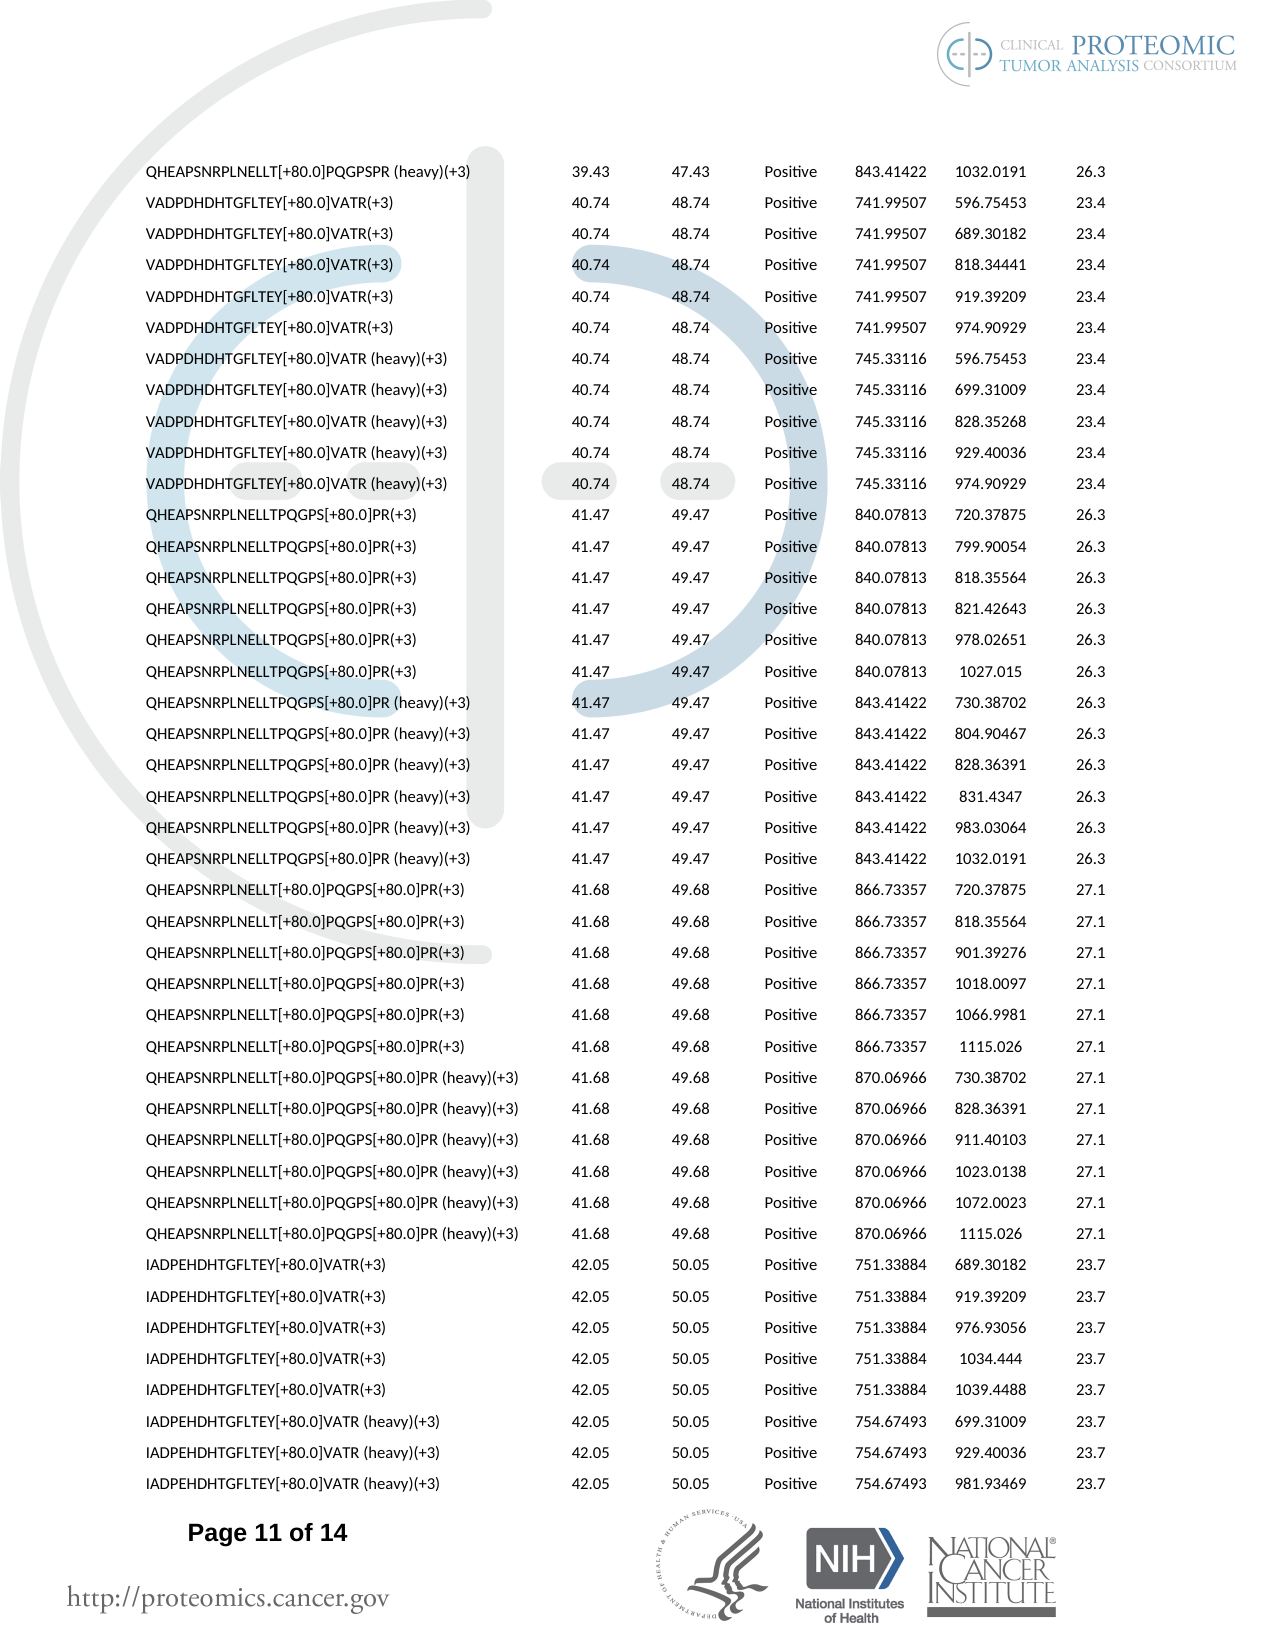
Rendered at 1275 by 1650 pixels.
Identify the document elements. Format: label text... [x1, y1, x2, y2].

table_cell 866.73357 [841, 994, 941, 1025]
table_cell 40.74 [541, 213, 641, 244]
table_cell 751.33884 [841, 1306, 941, 1337]
table_cell 26.3 [1041, 150, 1141, 181]
table_cell 843.41422 [841, 744, 941, 775]
table_cell Positive [741, 1306, 841, 1337]
table_cell 27.1 [1041, 931, 1141, 962]
table_cell Positive [741, 494, 841, 525]
table_cell 23.4 [1041, 213, 1141, 244]
table_cell 40.74 [541, 431, 641, 462]
table_cell 1018.0097 [941, 963, 1041, 994]
table_cell 42.05 [541, 1463, 641, 1494]
table_cell 1027.015 [941, 650, 1041, 681]
table_cell 974.90929 [941, 306, 1041, 337]
table_cell 23.4 [1041, 369, 1141, 400]
table_cell Positive [741, 650, 841, 681]
table_cell 49.47 [641, 713, 741, 744]
table_cell 901.39276 [941, 931, 1041, 962]
table_cell 49.47 [641, 806, 741, 837]
table_cell 596.75453 [941, 338, 1041, 369]
table_cell IADPEHDHTGFLTEY[+80.0]VATR(+3) [134, 1275, 541, 1306]
table_cell 23.7 [1041, 1400, 1141, 1431]
table_cell 27.1 [1041, 900, 1141, 931]
table_cell 840.07813 [841, 619, 941, 650]
table_cell 49.68 [641, 1213, 741, 1244]
table_cell Positive [741, 400, 841, 431]
table_cell 50.05 [641, 1306, 741, 1337]
table_cell 745.33116 [841, 463, 941, 494]
table_cell QHEAPSNRPLNELLTPQGPS[+80.0]PR(+3) [134, 494, 541, 525]
table_cell 49.47 [641, 775, 741, 806]
table_cell 751.33884 [841, 1275, 941, 1306]
table_cell 49.47 [641, 619, 741, 650]
table_cell 976.93056 [941, 1306, 1041, 1337]
table_cell 745.33116 [841, 369, 941, 400]
table_cell Positive [741, 369, 841, 400]
table_cell 983.03064 [941, 806, 1041, 837]
table_cell 49.47 [641, 525, 741, 556]
table_cell 23.7 [1041, 1244, 1141, 1275]
table_cell 23.4 [1041, 244, 1141, 275]
table_cell 866.73357 [841, 931, 941, 962]
table_cell Positive [741, 588, 841, 619]
table_cell 41.68 [541, 963, 641, 994]
table_cell 1039.4488 [941, 1369, 1041, 1400]
table_cell 870.06966 [841, 1056, 941, 1087]
table_cell 26.3 [1041, 588, 1141, 619]
table_cell VADPDHDHTGFLTEY[+80.0]VATR(+3) [134, 181, 541, 212]
table_cell 26.3 [1041, 744, 1141, 775]
table_cell 741.99507 [841, 213, 941, 244]
table_cell 1072.0023 [941, 1181, 1041, 1212]
table_cell 50.05 [641, 1369, 741, 1400]
table_cell QHEAPSNRPLNELLT[+80.0]PQGPS[+80.0]PR(+3) [134, 994, 541, 1025]
table_cell VADPDHDHTGFLTEY[+80.0]VATR (heavy)(+3) [134, 463, 541, 494]
table_cell Positive [741, 213, 841, 244]
table_cell 42.05 [541, 1400, 641, 1431]
table_cell 40.74 [541, 306, 641, 337]
table_cell Positive [741, 1369, 841, 1400]
table_cell 23.7 [1041, 1431, 1141, 1462]
table_cell 41.47 [541, 525, 641, 556]
table_cell 49.68 [641, 963, 741, 994]
table_cell 48.74 [641, 213, 741, 244]
table_cell Positive [741, 1056, 841, 1087]
table_cell 1066.9981 [941, 994, 1041, 1025]
table_cell QHEAPSNRPLNELLT[+80.0]PQGPS[+80.0]PR (heavy)(+3) [134, 1088, 541, 1119]
table_cell 49.47 [641, 650, 741, 681]
table_cell 821.42643 [941, 588, 1041, 619]
table_cell Positive [741, 1431, 841, 1462]
table_cell 23.4 [1041, 431, 1141, 462]
table_cell 41.68 [541, 1025, 641, 1056]
table_cell 40.74 [541, 244, 641, 275]
table_cell 41.68 [541, 1056, 641, 1087]
table_cell QHEAPSNRPLNELLTPQGPS[+80.0]PR (heavy)(+3) [134, 838, 541, 869]
table_cell QHEAPSNRPLNELLTPQGPS[+80.0]PR (heavy)(+3) [134, 775, 541, 806]
table_cell Positive [741, 525, 841, 556]
table_cell 974.90929 [941, 463, 1041, 494]
table_cell QHEAPSNRPLNELLT[+80.0]PQGPS[+80.0]PR(+3) [134, 1025, 541, 1056]
table_cell 49.47 [641, 556, 741, 587]
table_cell QHEAPSNRPLNELLT[+80.0]PQGPS[+80.0]PR(+3) [134, 900, 541, 931]
table_cell 745.33116 [841, 431, 941, 462]
table_cell 40.74 [541, 400, 641, 431]
table_cell QHEAPSNRPLNELLT[+80.0]PQGPS[+80.0]PR (heavy)(+3) [134, 1119, 541, 1150]
table_cell 26.3 [1041, 525, 1141, 556]
table_cell 23.4 [1041, 400, 1141, 431]
table_cell QHEAPSNRPLNELLTPQGPS[+80.0]PR (heavy)(+3) [134, 806, 541, 837]
table_cell 49.68 [641, 994, 741, 1025]
table_cell 49.47 [641, 494, 741, 525]
table_cell 48.74 [641, 338, 741, 369]
table_cell 818.34441 [941, 244, 1041, 275]
table_cell 26.3 [1041, 775, 1141, 806]
table_cell QHEAPSNRPLNELLT[+80.0]PQGPS[+80.0]PR (heavy)(+3) [134, 1056, 541, 1087]
table_cell 870.06966 [841, 1181, 941, 1212]
table_cell 754.67493 [841, 1400, 941, 1431]
table_cell 840.07813 [841, 494, 941, 525]
table_cell Positive [741, 1181, 841, 1212]
table_cell 49.68 [641, 1088, 741, 1119]
table_cell 41.47 [541, 775, 641, 806]
table_cell VADPDHDHTGFLTEY[+80.0]VATR (heavy)(+3) [134, 400, 541, 431]
table_cell 41.68 [541, 994, 641, 1025]
table_cell 689.30182 [941, 1244, 1041, 1275]
table_cell 27.1 [1041, 1088, 1141, 1119]
table_cell Positive [741, 556, 841, 587]
table_cell QHEAPSNRPLNELLTPQGPS[+80.0]PR (heavy)(+3) [134, 713, 541, 744]
table_cell 866.73357 [841, 869, 941, 900]
table_cell Positive [741, 1244, 841, 1275]
table_cell 751.33884 [841, 1369, 941, 1400]
table_cell Positive [741, 1463, 841, 1494]
table_cell 40.74 [541, 369, 641, 400]
table_cell 741.99507 [841, 181, 941, 212]
table_cell 23.4 [1041, 306, 1141, 337]
table_cell 27.1 [1041, 1025, 1141, 1056]
table_cell 840.07813 [841, 588, 941, 619]
table_cell 929.40036 [941, 1431, 1041, 1462]
table_cell 26.3 [1041, 494, 1141, 525]
table_cell 919.39209 [941, 275, 1041, 306]
table_cell 50.05 [641, 1463, 741, 1494]
table_cell 26.3 [1041, 713, 1141, 744]
table_cell Positive [741, 838, 841, 869]
table_cell Positive [741, 806, 841, 837]
table_cell 828.35268 [941, 400, 1041, 431]
table_cell 911.40103 [941, 1119, 1041, 1150]
table_cell 50.05 [641, 1431, 741, 1462]
table_cell 41.68 [541, 1150, 641, 1181]
table_cell 49.68 [641, 1025, 741, 1056]
table_cell 831.4347 [941, 775, 1041, 806]
table_cell 49.68 [641, 1056, 741, 1087]
table_cell VADPDHDHTGFLTEY[+80.0]VATR(+3) [134, 244, 541, 275]
table_cell 41.68 [541, 1213, 641, 1244]
table_cell 27.1 [1041, 1119, 1141, 1150]
table_cell 843.41422 [841, 713, 941, 744]
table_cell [134, 1463, 541, 1494]
table_cell 41.68 [541, 931, 641, 962]
table_cell QHEAPSNRPLNELLT[+80.0]PQGPS[+80.0]PR(+3) [134, 869, 541, 900]
table_cell VADPDHDHTGFLTEY[+80.0]VATR (heavy)(+3) [134, 431, 541, 462]
table_cell IADPEHDHTGFLTEY[+80.0]VATR(+3) [134, 1369, 541, 1400]
table_cell 754.67493 [841, 1463, 941, 1494]
table_cell 41.47 [541, 806, 641, 837]
table_cell 843.41422 [841, 775, 941, 806]
table_cell 50.05 [641, 1244, 741, 1275]
table_cell 730.38702 [941, 1056, 1041, 1087]
table_cell 27.1 [1041, 869, 1141, 900]
table_cell QHEAPSNRPLNELLTPQGPS[+80.0]PR(+3) [134, 525, 541, 556]
table_cell 49.47 [641, 588, 741, 619]
table_cell 26.3 [1041, 619, 1141, 650]
table_cell Positive [741, 431, 841, 462]
table_cell QHEAPSNRPLNELLT[+80.0]PQGPS[+80.0]PR (heavy)(+3) [134, 1181, 541, 1212]
table_cell 840.07813 [841, 556, 941, 587]
table_cell 27.1 [1041, 963, 1141, 994]
table_cell Positive [741, 275, 841, 306]
table_cell 50.05 [641, 1338, 741, 1369]
table_cell 41.68 [541, 1119, 641, 1150]
table_cell 41.47 [541, 556, 641, 587]
table_cell Positive [741, 900, 841, 931]
table_cell Positive [741, 994, 841, 1025]
table_cell Positive [741, 869, 841, 900]
table_cell 741.99507 [841, 275, 941, 306]
table_cell QHEAPSNRPLNELLT[+80.0]PQGPS[+80.0]PR(+3) [134, 963, 541, 994]
table_cell IADPEHDHTGFLTEY[+80.0]VATR(+3) [134, 1306, 541, 1337]
table_cell 49.68 [641, 931, 741, 962]
table_cell Positive [741, 463, 841, 494]
table_cell 41.47 [541, 619, 641, 650]
table_cell 1032.0191 [941, 150, 1041, 181]
table_cell VADPDHDHTGFLTEY[+80.0]VATR(+3) [134, 306, 541, 337]
table_cell Positive [741, 1400, 841, 1431]
table_cell 745.33116 [841, 400, 941, 431]
table_cell 828.36391 [941, 1088, 1041, 1119]
table_cell 866.73357 [841, 900, 941, 931]
table_cell 870.06966 [841, 1119, 941, 1150]
table_cell 23.4 [1041, 463, 1141, 494]
table_cell 741.99507 [841, 306, 941, 337]
table_cell 26.3 [1041, 650, 1141, 681]
table_cell 26.3 [1041, 806, 1141, 837]
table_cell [134, 150, 541, 181]
table_cell Positive [741, 1088, 841, 1119]
table_cell 41.68 [541, 1088, 641, 1119]
table_cell 41.47 [541, 650, 641, 681]
table_cell Positive [741, 744, 841, 775]
table_cell 870.06966 [841, 1213, 941, 1244]
table_cell 42.05 [541, 1338, 641, 1369]
table_cell 40.74 [541, 275, 641, 306]
table_cell 26.3 [1041, 838, 1141, 869]
table_cell Positive [741, 244, 841, 275]
table_cell 866.73357 [841, 1025, 941, 1056]
table_cell Positive [741, 150, 841, 181]
table_cell VADPDHDHTGFLTEY[+80.0]VATR (heavy)(+3) [134, 369, 541, 400]
table_cell 596.75453 [941, 181, 1041, 212]
table_cell Positive [741, 1338, 841, 1369]
table_cell 42.05 [541, 1275, 641, 1306]
table_cell 27.1 [1041, 1056, 1141, 1087]
table_cell 48.74 [641, 431, 741, 462]
table_cell Positive [741, 181, 841, 212]
table_cell 41.68 [541, 900, 641, 931]
table_cell 49.68 [641, 900, 741, 931]
table_cell Positive [741, 338, 841, 369]
table_cell 48.74 [641, 369, 741, 400]
table_cell 1034.444 [941, 1338, 1041, 1369]
table_cell 720.37875 [941, 869, 1041, 900]
table_cell 866.73357 [841, 963, 941, 994]
table_cell 929.40036 [941, 431, 1041, 462]
table_cell IADPEHDHTGFLTEY[+80.0]VATR(+3) [134, 1244, 541, 1275]
table_cell 840.07813 [841, 650, 941, 681]
table_cell 23.7 [1041, 1338, 1141, 1369]
table_cell 818.35564 [941, 900, 1041, 931]
table_cell 40.74 [541, 181, 641, 212]
table_cell QHEAPSNRPLNELLT[+80.0]PQGPS[+80.0]PR (heavy)(+3) [134, 1150, 541, 1181]
table_cell 41.47 [541, 838, 641, 869]
table_cell 818.35564 [941, 556, 1041, 587]
table_cell 41.68 [541, 869, 641, 900]
table_cell Positive [741, 713, 841, 744]
table_cell 41.47 [541, 588, 641, 619]
table_cell Positive [741, 619, 841, 650]
table_cell Positive [741, 1150, 841, 1181]
table_cell VADPDHDHTGFLTEY[+80.0]VATR(+3) [134, 275, 541, 306]
table_cell 47.43 [641, 150, 741, 181]
table_cell 919.39209 [941, 1275, 1041, 1306]
table_cell Positive [741, 963, 841, 994]
table_cell 50.05 [641, 1275, 741, 1306]
table_cell 49.47 [641, 838, 741, 869]
table_cell 699.31009 [941, 1400, 1041, 1431]
table_cell 41.47 [541, 494, 641, 525]
table_cell Positive [741, 931, 841, 962]
table_cell VADPDHDHTGFLTEY[+80.0]VATR(+3) [134, 213, 541, 244]
table_cell 870.06966 [841, 1150, 941, 1181]
table_cell 1023.0138 [941, 1150, 1041, 1181]
table_cell 27.1 [1041, 994, 1141, 1025]
table_cell 870.06966 [841, 1088, 941, 1119]
table_cell 50.05 [641, 1400, 741, 1431]
table_cell 42.05 [541, 1306, 641, 1337]
table_cell 40.74 [541, 463, 641, 494]
table_cell 49.68 [641, 869, 741, 900]
table_cell 23.7 [1041, 1275, 1141, 1306]
table_cell 49.68 [641, 1181, 741, 1212]
table_cell 40.74 [541, 338, 641, 369]
table_cell QHEAPSNRPLNELLT[+80.0]PQGPS[+80.0]PR(+3) [134, 931, 541, 962]
table_cell 23.4 [1041, 275, 1141, 306]
table_cell 745.33116 [841, 338, 941, 369]
table_cell 1115.026 [941, 1213, 1041, 1244]
table_cell 843.41422 [841, 150, 941, 181]
table_cell 699.31009 [941, 369, 1041, 400]
table_cell 843.41422 [841, 838, 941, 869]
table_cell 48.74 [641, 463, 741, 494]
table_cell VADPDHDHTGFLTEY[+80.0]VATR (heavy)(+3) [134, 338, 541, 369]
table_cell Positive [741, 1275, 841, 1306]
table_cell 41.47 [541, 681, 641, 712]
table_cell 1115.026 [941, 1025, 1041, 1056]
table_cell QHEAPSNRPLNELLTPQGPS[+80.0]PR(+3) [134, 619, 541, 650]
table_cell 26.3 [1041, 681, 1141, 712]
table_cell QHEAPSNRPLNELLT[+80.0]PQGPS[+80.0]PR (heavy)(+3) [134, 1213, 541, 1244]
table_cell Positive [741, 775, 841, 806]
table_cell 730.38702 [941, 681, 1041, 712]
table_cell QHEAPSNRPLNELLTPQGPS[+80.0]PR (heavy)(+3) [134, 744, 541, 775]
table_cell 843.41422 [841, 681, 941, 712]
table_cell 48.74 [641, 306, 741, 337]
table_cell IADPEHDHTGFLTEY[+80.0]VATR (heavy)(+3) [134, 1400, 541, 1431]
table_cell IADPEHDHTGFLTEY[+80.0]VATR(+3) [134, 1338, 541, 1369]
table_cell 843.41422 [841, 806, 941, 837]
table_cell IADPEHDHTGFLTEY[+80.0]VATR (heavy)(+3) [134, 1431, 541, 1462]
table_cell QHEAPSNRPLNELLTPQGPS[+80.0]PR (heavy)(+3) [134, 681, 541, 712]
table_cell 799.90054 [941, 525, 1041, 556]
table_cell 751.33884 [841, 1338, 941, 1369]
table_cell 1032.0191 [941, 838, 1041, 869]
table_cell 751.33884 [841, 1244, 941, 1275]
table_cell 828.36391 [941, 744, 1041, 775]
table_cell QHEAPSNRPLNELLTPQGPS[+80.0]PR(+3) [134, 556, 541, 587]
table_cell 27.1 [1041, 1213, 1141, 1244]
table_cell Positive [741, 306, 841, 337]
table_cell Positive [741, 1025, 841, 1056]
table_cell 840.07813 [841, 525, 941, 556]
table_cell 754.67493 [841, 1431, 941, 1462]
table_cell 23.7 [1041, 1369, 1141, 1400]
table_cell Positive [741, 681, 841, 712]
table_cell 23.7 [1041, 1463, 1141, 1494]
picture [0, 0, 1275, 1650]
table_cell 42.05 [541, 1431, 641, 1462]
table_cell 720.37875 [941, 494, 1041, 525]
table_cell 741.99507 [841, 244, 941, 275]
table_cell 26.3 [1041, 556, 1141, 587]
table_cell 42.05 [541, 1244, 641, 1275]
table_cell 27.1 [1041, 1181, 1141, 1212]
table_cell 48.74 [641, 275, 741, 306]
table_cell Positive [741, 1119, 841, 1150]
table_cell 41.47 [541, 744, 641, 775]
table_cell 49.68 [641, 1119, 741, 1150]
table_cell 689.30182 [941, 213, 1041, 244]
table_cell 49.47 [641, 744, 741, 775]
table_cell QHEAPSNRPLNELLTPQGPS[+80.0]PR(+3) [134, 650, 541, 681]
table_cell 48.74 [641, 181, 741, 212]
table_cell 27.1 [1041, 1150, 1141, 1181]
table_cell 23.4 [1041, 338, 1141, 369]
table_cell 49.47 [641, 681, 741, 712]
table_cell 41.68 [541, 1181, 641, 1212]
table_cell 804.90467 [941, 713, 1041, 744]
table_cell 23.7 [1041, 1306, 1141, 1337]
table_cell 49.68 [641, 1150, 741, 1181]
table_cell 981.93469 [941, 1463, 1041, 1494]
table_cell Positive [741, 1213, 841, 1244]
table_cell 23.4 [1041, 181, 1141, 212]
table_cell 39.43 [541, 150, 641, 181]
table_cell 48.74 [641, 400, 741, 431]
table_cell 48.74 [641, 244, 741, 275]
table_cell 42.05 [541, 1369, 641, 1400]
table_cell 41.47 [541, 713, 641, 744]
table_cell QHEAPSNRPLNELLTPQGPS[+80.0]PR(+3) [134, 588, 541, 619]
table_cell 978.02651 [941, 619, 1041, 650]
